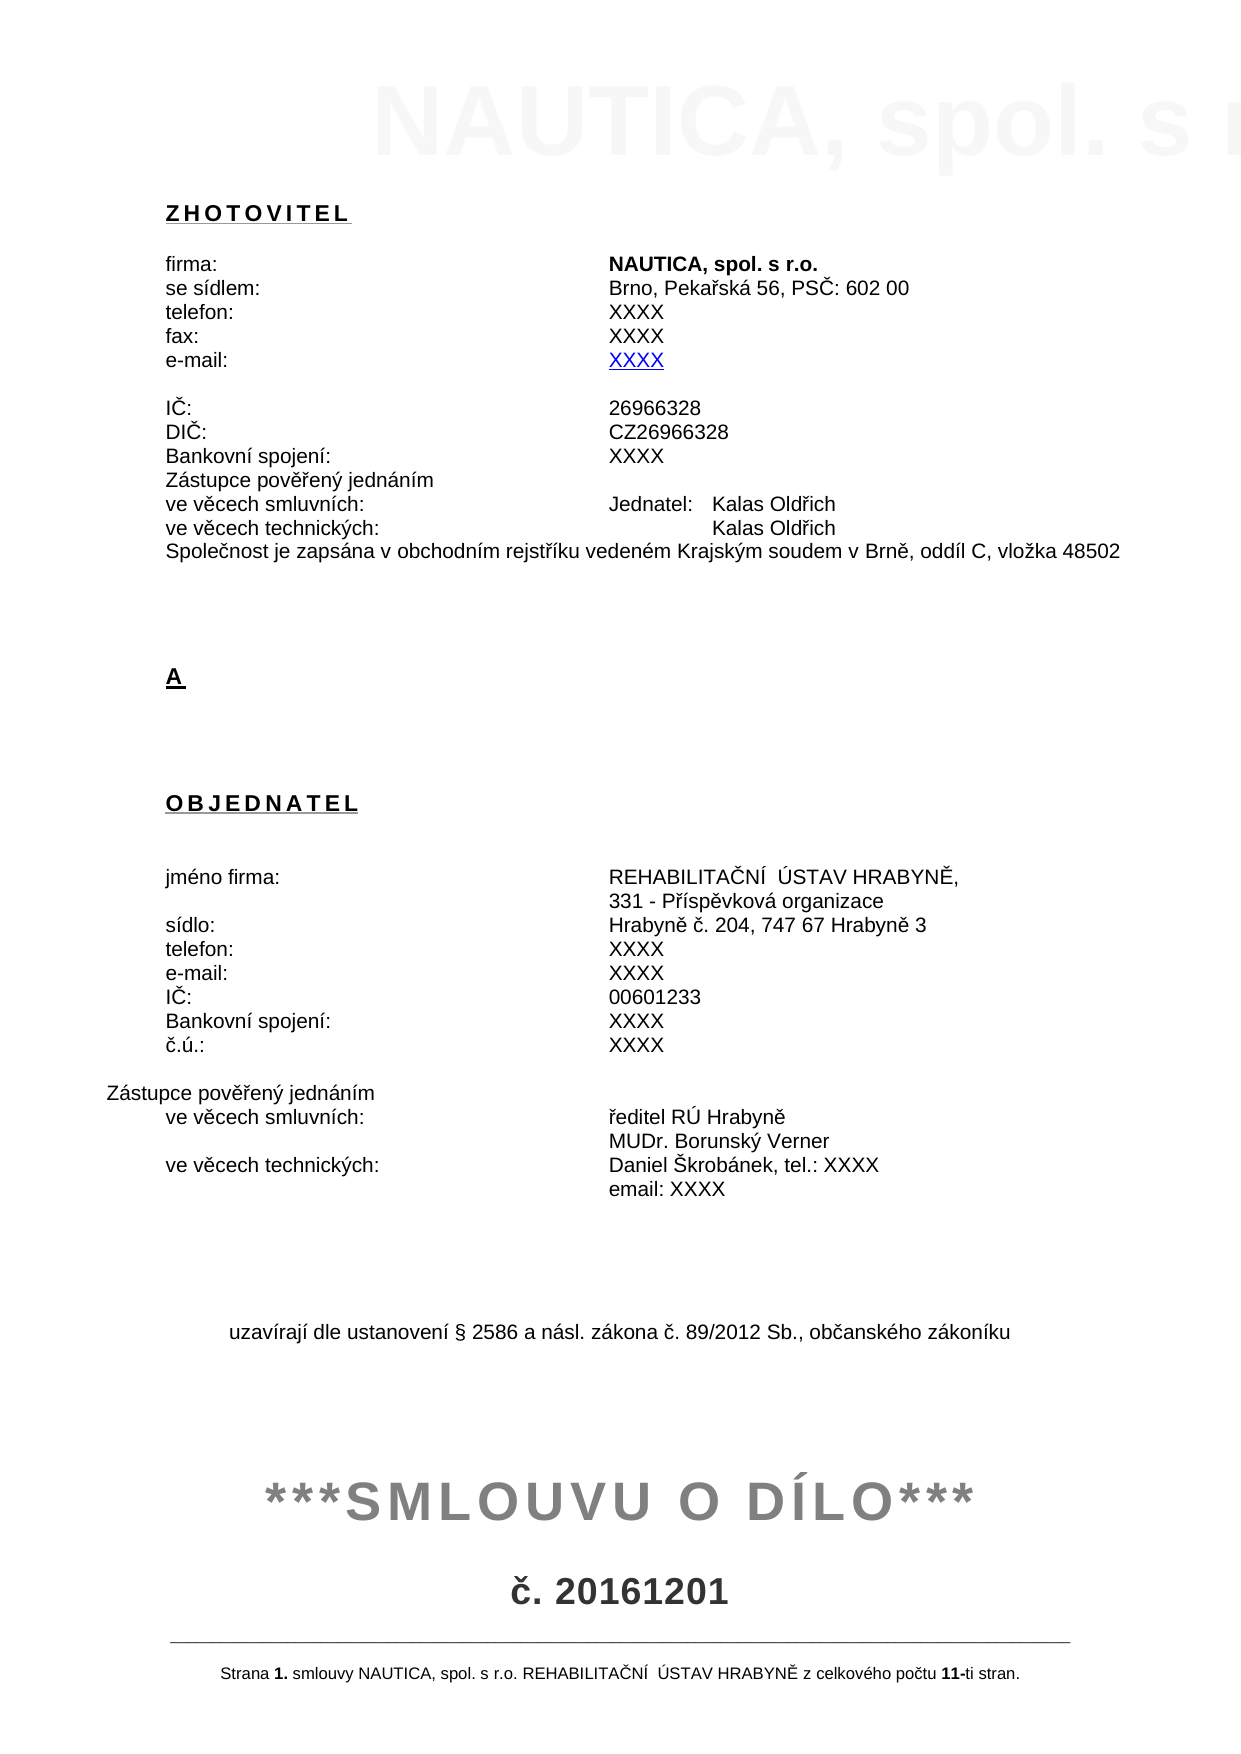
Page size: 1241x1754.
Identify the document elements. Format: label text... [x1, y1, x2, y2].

text ***smlouvU o dílo*** [106, 1469, 1134, 1531]
text jméno firma: Rehabilitační Ústav Hrabyně, [106, 865, 1134, 889]
text ve věcech smluvních: Jednatel: Kalas Oldřich [106, 491, 1134, 515]
text IČ: 00601233 [106, 985, 1134, 1009]
text uzavírají dle ustanovení § 2586 a násl. zákona č. 89/2012 Sb., občanského zákoníku [106, 1320, 1134, 1344]
text č.ú.: XXXX [106, 1033, 1134, 1057]
text DIČ: CZ26966328 [106, 419, 1134, 443]
text Bankovní spojení: XXXX [106, 1009, 1134, 1033]
text ve věcech technických: Daniel Škrobánek, tel.: XXXX [106, 1152, 1134, 1176]
text e-mail: XXXX [106, 348, 1134, 372]
text firma: NAUTICA, spol. s r.o. [106, 252, 1134, 276]
subtitle a [165, 663, 1134, 689]
text fax: XXXX [106, 324, 1134, 348]
text Zástupce pověřený jednáním [106, 467, 1134, 491]
text MUDr. Borunský Verner [106, 1128, 1134, 1152]
text Společnost je zapsána v obchodním rejstříku vedeném Krajským soudem v Brně, oddíl C, vložka 48502 [106, 539, 1134, 563]
text OBJEDNATEL [165, 789, 1134, 816]
text IČ: 26966328 [106, 396, 1134, 419]
text ve věcech technických: [106, 515, 1134, 539]
text ZHOTOVITEL [165, 200, 1134, 227]
text Zástupce pověřený jednáním [106, 1081, 1134, 1104]
text 331 - Příspěvková organizace [106, 889, 1134, 913]
text sídlo: Hrabyně č. 204, 747 67 Hrabyně 3 [106, 913, 1134, 937]
text č. 20161201 [106, 1569, 1134, 1612]
text Bankovní spojení: XXXX [106, 443, 1134, 467]
text telefon: XXXX [106, 300, 1134, 324]
text se sídlem: Brno, Pekařská 56, PSČ: 602 00 [106, 276, 1134, 300]
text email: XXXX [106, 1176, 1134, 1200]
text ve věcech smluvních: ředitel RÚ Hrabyně [106, 1104, 1134, 1128]
text telefon: XXXX e-mail: XXXX [106, 937, 1134, 985]
